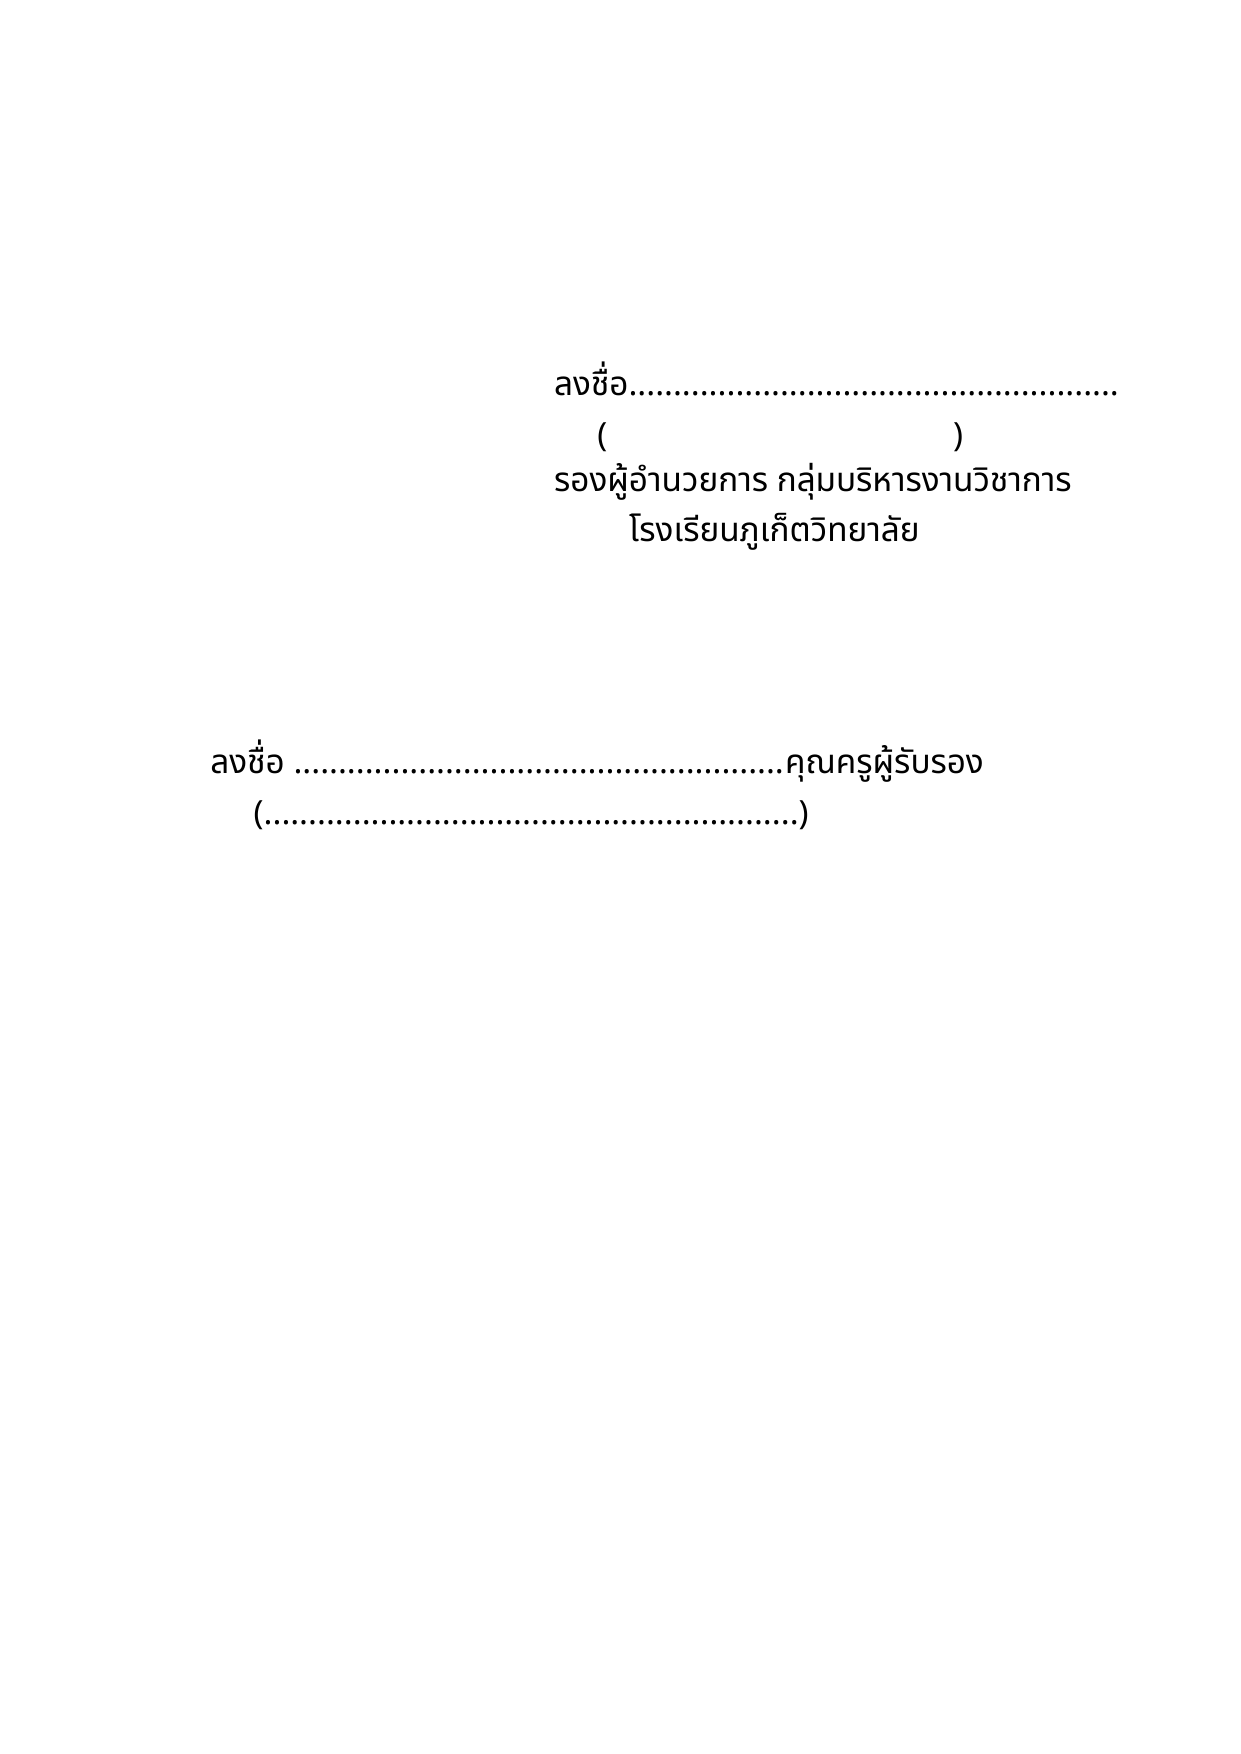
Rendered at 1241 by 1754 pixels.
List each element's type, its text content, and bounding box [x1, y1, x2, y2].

text ( ) [375, 410, 1122, 456]
text รองผู้อำนวยการ กลุ่มบริหารงานวิชาการ [375, 456, 1122, 506]
text ลงชื่อ....................................................... [375, 360, 1122, 410]
text ลงชื่อ .......................................................คุณครูผู้รับรอง [135, 738, 1122, 789]
text โรงเรียนภูเก็ตวิทยาลัย [450, 506, 1122, 557]
text (............................................................) [135, 789, 1122, 834]
